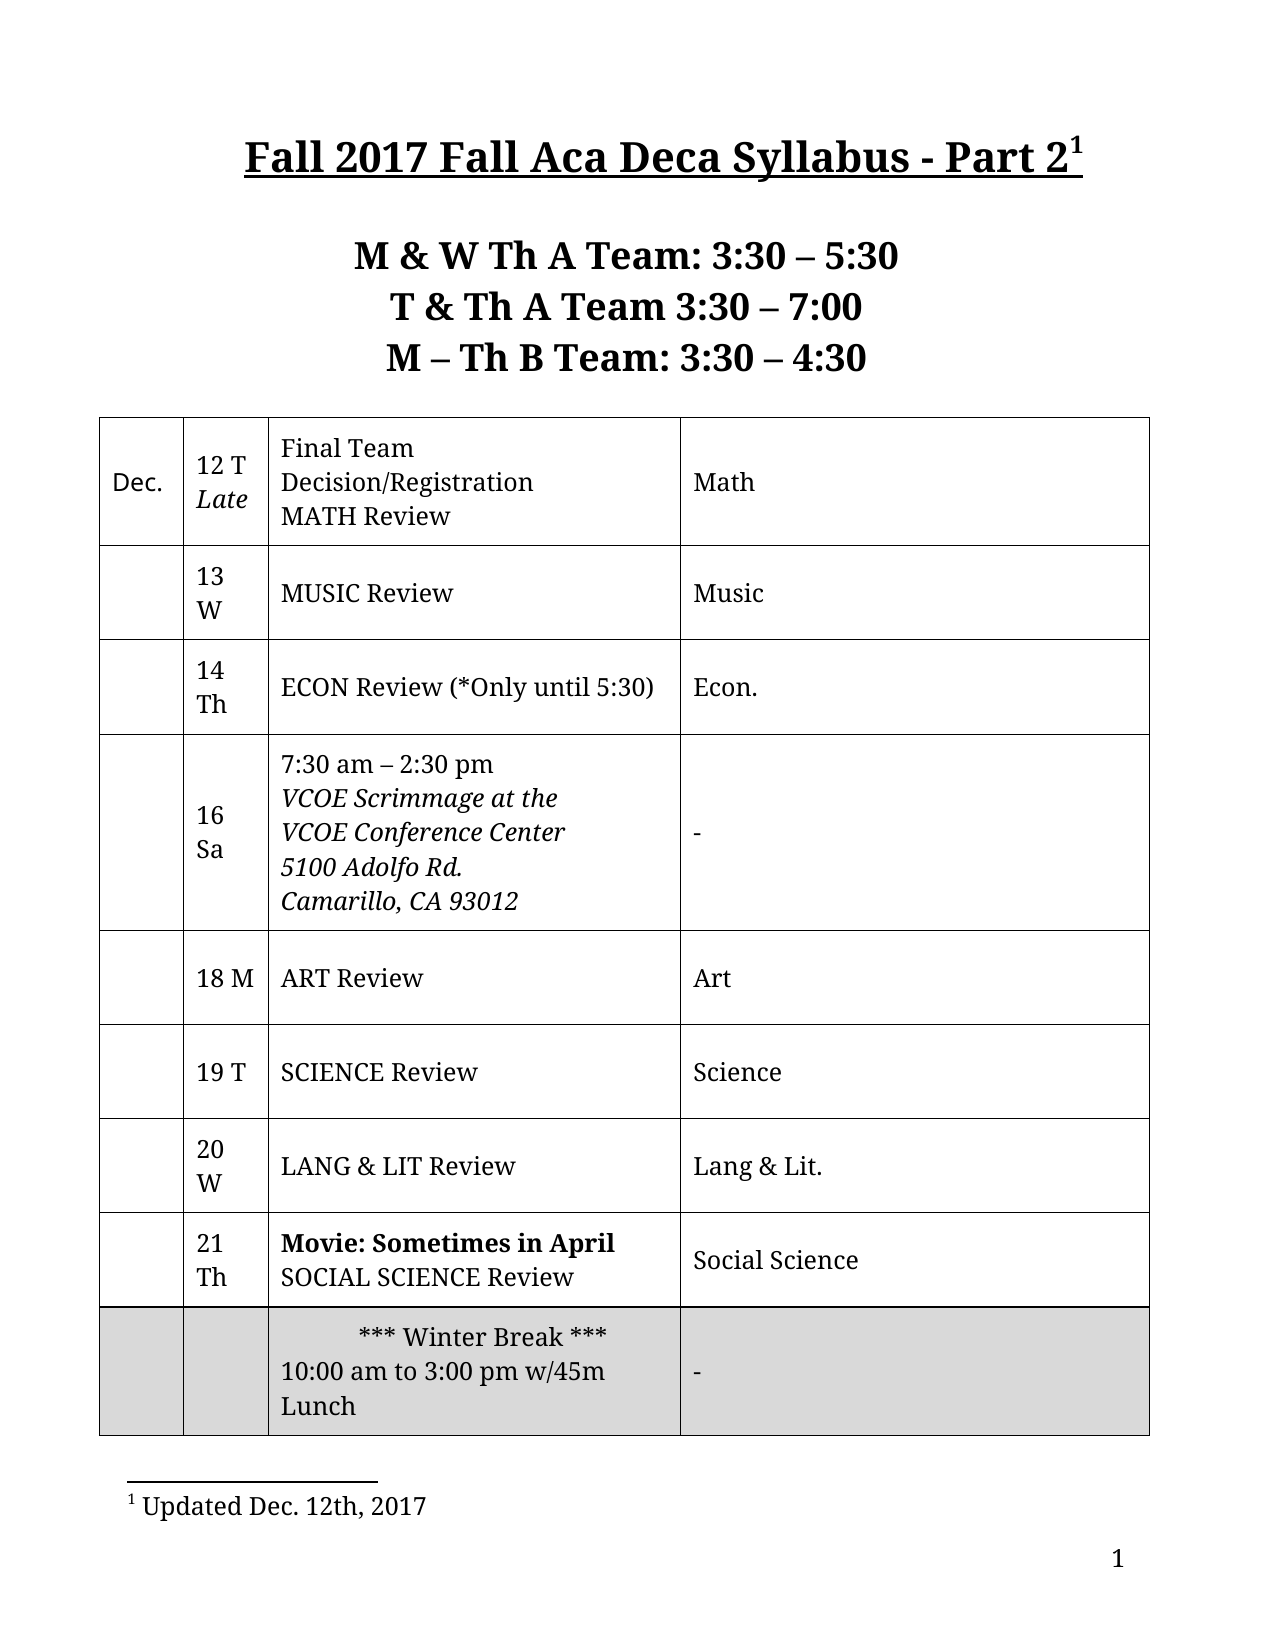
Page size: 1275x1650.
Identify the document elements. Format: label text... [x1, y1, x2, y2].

table_cell [184, 1308, 268, 1435]
table_cell 18 M [184, 931, 268, 1024]
table_cell [100, 640, 183, 733]
table_cell Econ. [681, 640, 1149, 733]
table_cell LANG & LIT Review [269, 1119, 680, 1212]
table_cell Art [681, 931, 1149, 1024]
table_cell *** Winter Break *** 10:00 am to 3:00 pm w/45m Lunch [269, 1308, 680, 1435]
table_cell [100, 931, 183, 1024]
text M & W Th A Team: 3:30 – 5:30 [127, 230, 1125, 281]
table_cell - [681, 1308, 1149, 1435]
table_cell [100, 1025, 183, 1118]
table_cell [100, 1308, 183, 1435]
table_cell 13 W [184, 546, 268, 639]
text T & Th A Team 3:30 – 7:00 [127, 281, 1125, 332]
table_cell Music [681, 546, 1149, 639]
table_cell 7:30 am – 2:30 pm VCOE Scrimmage at the VCOE Conference Center 5100 Adolfo Rd. Camarillo, CA 93012 [269, 735, 680, 930]
table_header Dec. [100, 418, 183, 545]
table_cell 14 Th [184, 640, 268, 733]
table_header Math [681, 418, 1149, 545]
table_cell [100, 1213, 183, 1306]
table_cell 16 Sa [184, 735, 268, 930]
table_cell Lang & Lit. [681, 1119, 1149, 1212]
table_cell 20 W [184, 1119, 268, 1212]
text Fall 2017 Fall Aca Deca Syllabus - Part 2 [127, 127, 1125, 184]
table_cell ECON Review (*Only until 5:30) [269, 640, 680, 733]
table_cell 21 Th [184, 1213, 268, 1306]
table_cell SCIENCE Review [269, 1025, 680, 1118]
text M – Th B Team: 3:30 – 4:30 [127, 332, 1125, 383]
table_cell Movie: Sometimes in April SOCIAL SCIENCE Review [269, 1213, 680, 1306]
table_header 12 T Late [184, 418, 268, 545]
table_cell [100, 1119, 183, 1212]
table_cell Science [681, 1025, 1149, 1118]
table_cell - [681, 735, 1149, 930]
table_cell MUSIC Review [269, 546, 680, 639]
table_cell 19 T [184, 1025, 268, 1118]
table_cell [100, 735, 183, 930]
table_cell Social Science [681, 1213, 1149, 1306]
table_cell ART Review [269, 931, 680, 1024]
table_cell [100, 546, 183, 639]
table_header Final Team Decision/Registration MATH Review [269, 418, 680, 545]
